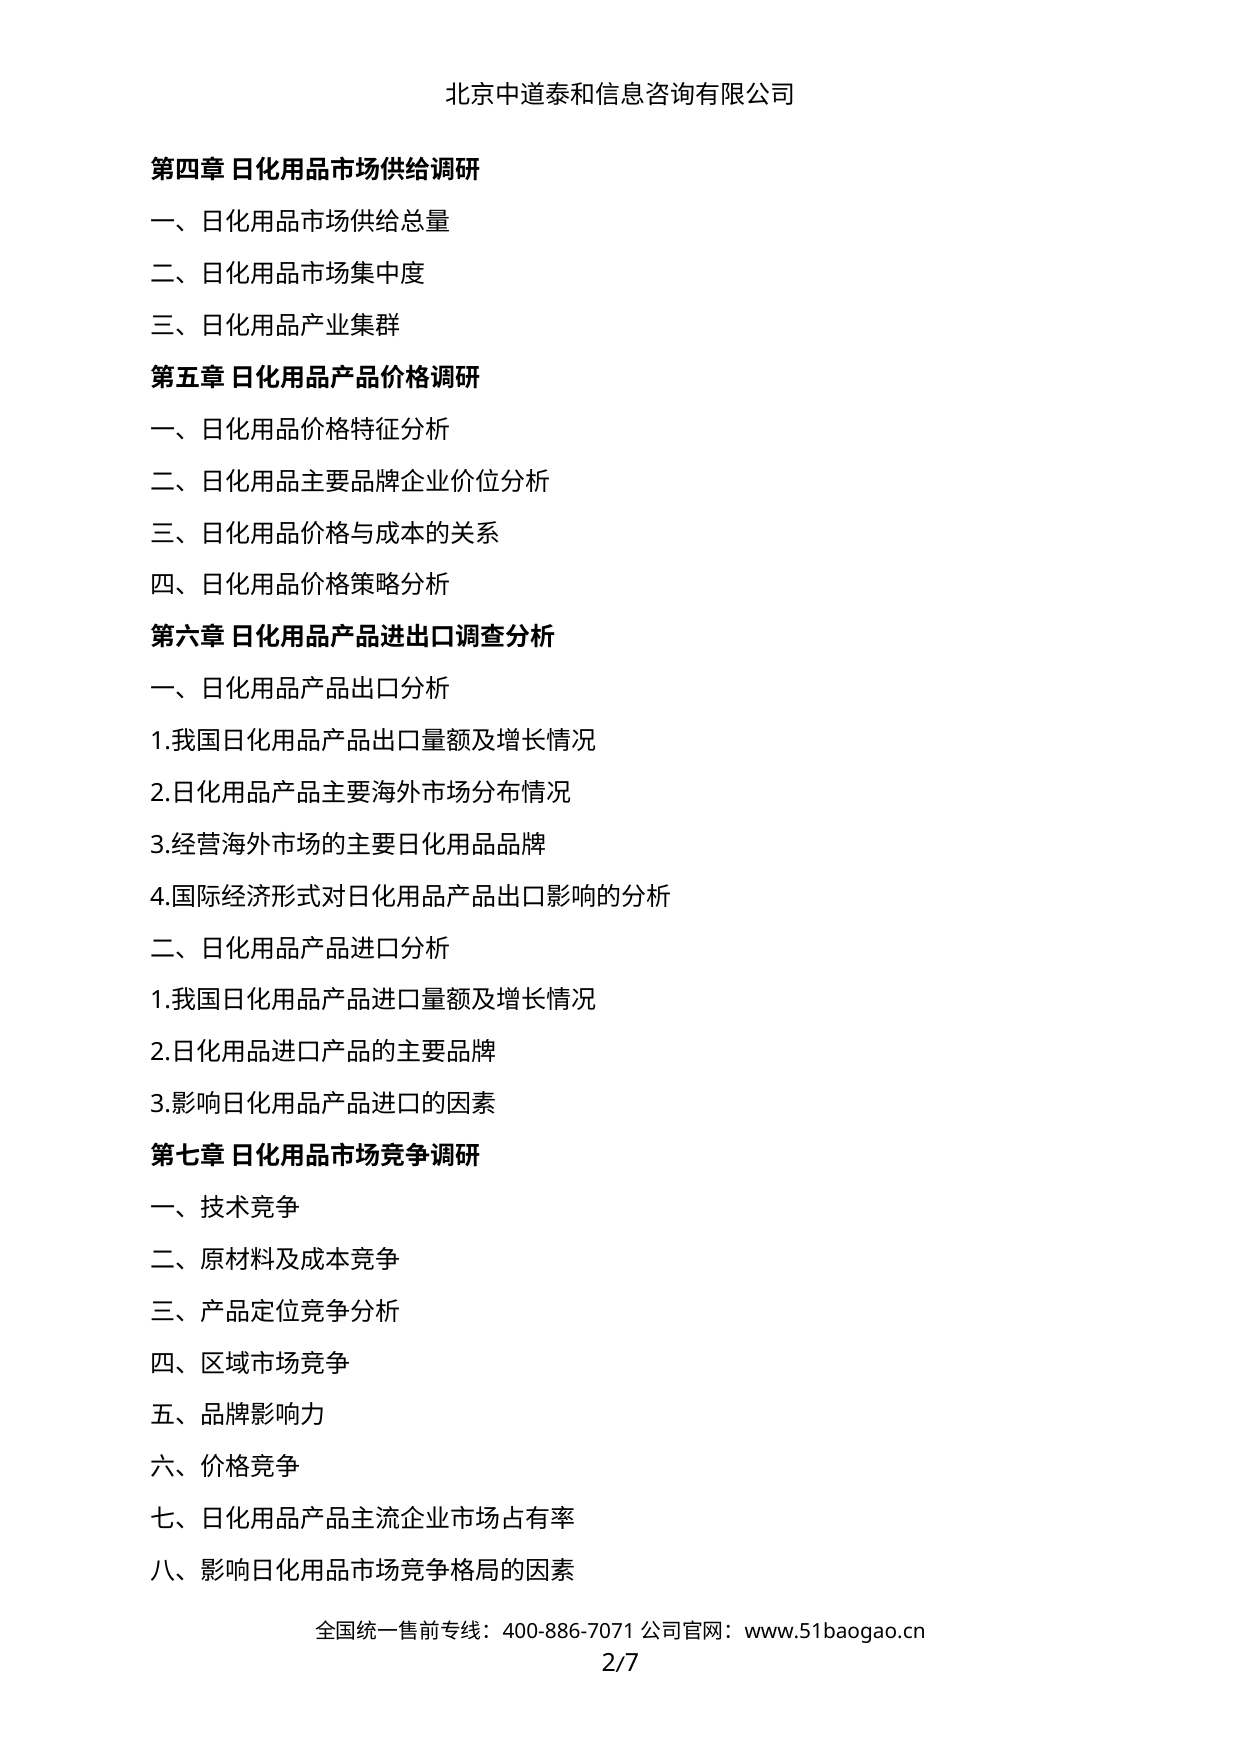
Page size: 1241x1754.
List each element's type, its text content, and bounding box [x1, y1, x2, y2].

text 1.我国日化用品产品出口量额及增长情况 [150, 721, 1090, 757]
text 三、日化用品产业集群 [150, 306, 1090, 342]
text 一、技术竞争 [150, 1187, 1090, 1224]
text 第五章 日化用品产品价格调研 [150, 357, 1090, 394]
text 四、区域市场竞争 [150, 1343, 1090, 1379]
text 一、日化用品价格特征分析 [150, 409, 1090, 446]
text 一、日化用品产品出口分析 [150, 669, 1090, 705]
text 六、价格竞争 [150, 1447, 1090, 1483]
text 2.日化用品产品主要海外市场分布情况 [150, 772, 1090, 809]
text 二、日化用品产品进口分析 [150, 928, 1090, 964]
text 第四章 日化用品市场供给调研 [150, 150, 1090, 186]
text 3.经营海外市场的主要日化用品品牌 [150, 824, 1090, 861]
text 一、日化用品市场供给总量 [150, 202, 1090, 238]
text 1.我国日化用品产品进口量额及增长情况 [150, 980, 1090, 1016]
text 2.日化用品进口产品的主要品牌 [150, 1032, 1090, 1068]
text 第七章 日化用品市场竞争调研 [150, 1136, 1090, 1172]
text 四、日化用品价格策略分析 [150, 565, 1090, 601]
text 二、日化用品市场集中度 [150, 254, 1090, 290]
text 4.国际经济形式对日化用品产品出口影响的分析 [150, 876, 1090, 912]
text 第六章 日化用品产品进出口调查分析 [150, 617, 1090, 653]
text 三、日化用品价格与成本的关系 [150, 513, 1090, 549]
text 八、影响日化用品市场竞争格局的因素 [150, 1551, 1090, 1587]
text 七、日化用品产品主流企业市场占有率 [150, 1499, 1090, 1535]
text 3.影响日化用品产品进口的因素 [150, 1084, 1090, 1120]
text 二、原材料及成本竞争 [150, 1239, 1090, 1276]
text 五、品牌影响力 [150, 1395, 1090, 1431]
text 二、日化用品主要品牌企业价位分析 [150, 461, 1090, 497]
text 三、产品定位竞争分析 [150, 1291, 1090, 1327]
